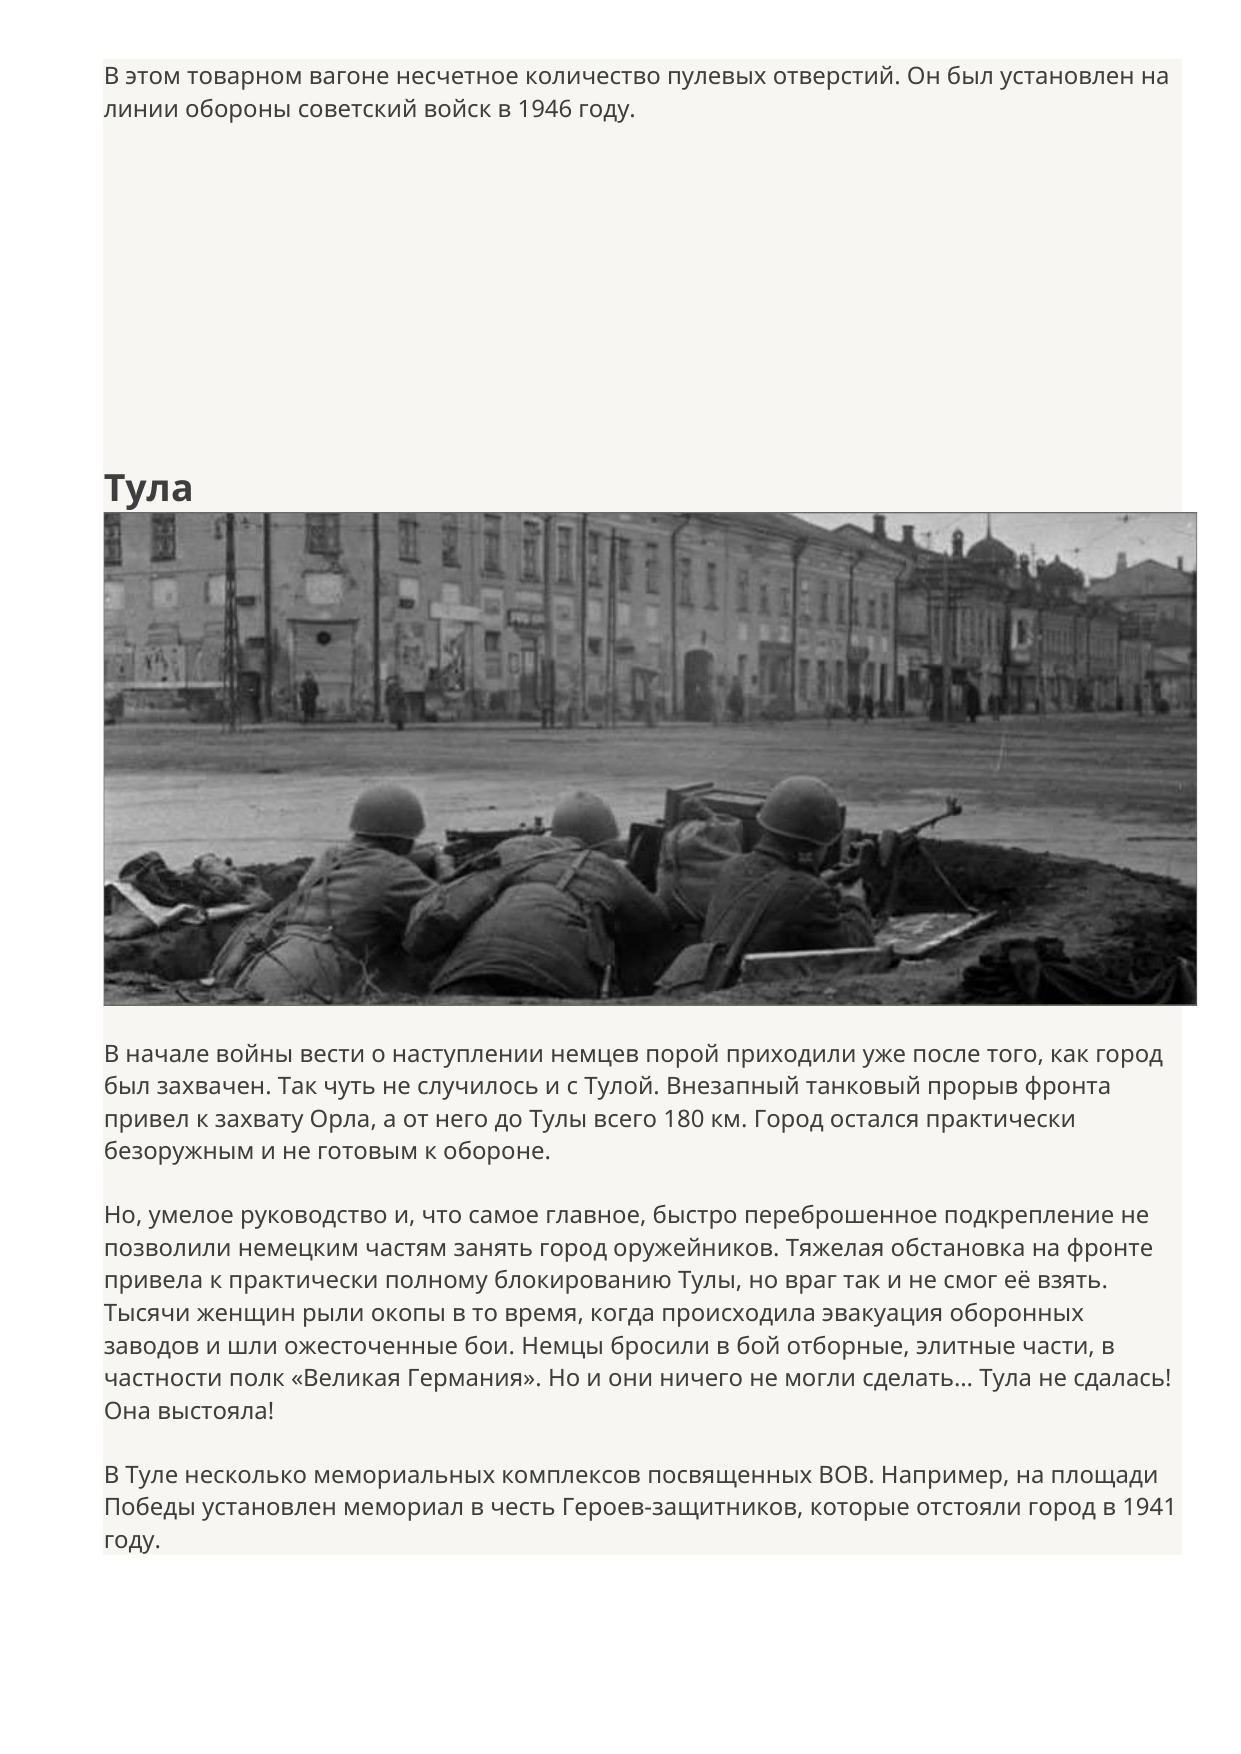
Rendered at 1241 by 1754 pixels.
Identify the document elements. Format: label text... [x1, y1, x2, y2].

text Но, умелое руководство и, что самое главное, быстро переброшенное подкрепление не позволили немецким частям занять город оружейников. Тяжелая обстановка на фронте привела к практически полному блокированию Тулы, но враг так и не смог её взять. Тысячи женщин рыли окопы в то время, когда происходила эвакуация оборонных заводов и шли ожесточенные бои. Немцы бросили в бой отборные, элитные части, в частности полк «Великая Германия». Но и они ничего не могли сделать… Тула не сдалась! Она выстояла! [103, 1198, 1182, 1426]
text В этом товарном вагоне несчетное количество пулевых отверстий. Он был установлен на линии обороны советский войск в 1946 году. [103, 59, 1182, 124]
text В начале войны вести о наступлении немцев порой приходили уже после того, как город был захвачен. Так чуть не случилось и с Тулой. Внезапный танковый прорыв фронта привел к захвату Орла, а от него до Тулы всего 180 км. Город остался практически безоружным и не готовым к обороне. [103, 1036, 1182, 1167]
text В Туле несколько мемориальных комплексов посвященных ВОВ. Например, на площади Победы установлен мемориал в честь Героев-защитников, которые отстояли город в 1941 году. [103, 1457, 1182, 1555]
text Тула [103, 462, 1182, 512]
picture [103, 512, 1198, 1006]
